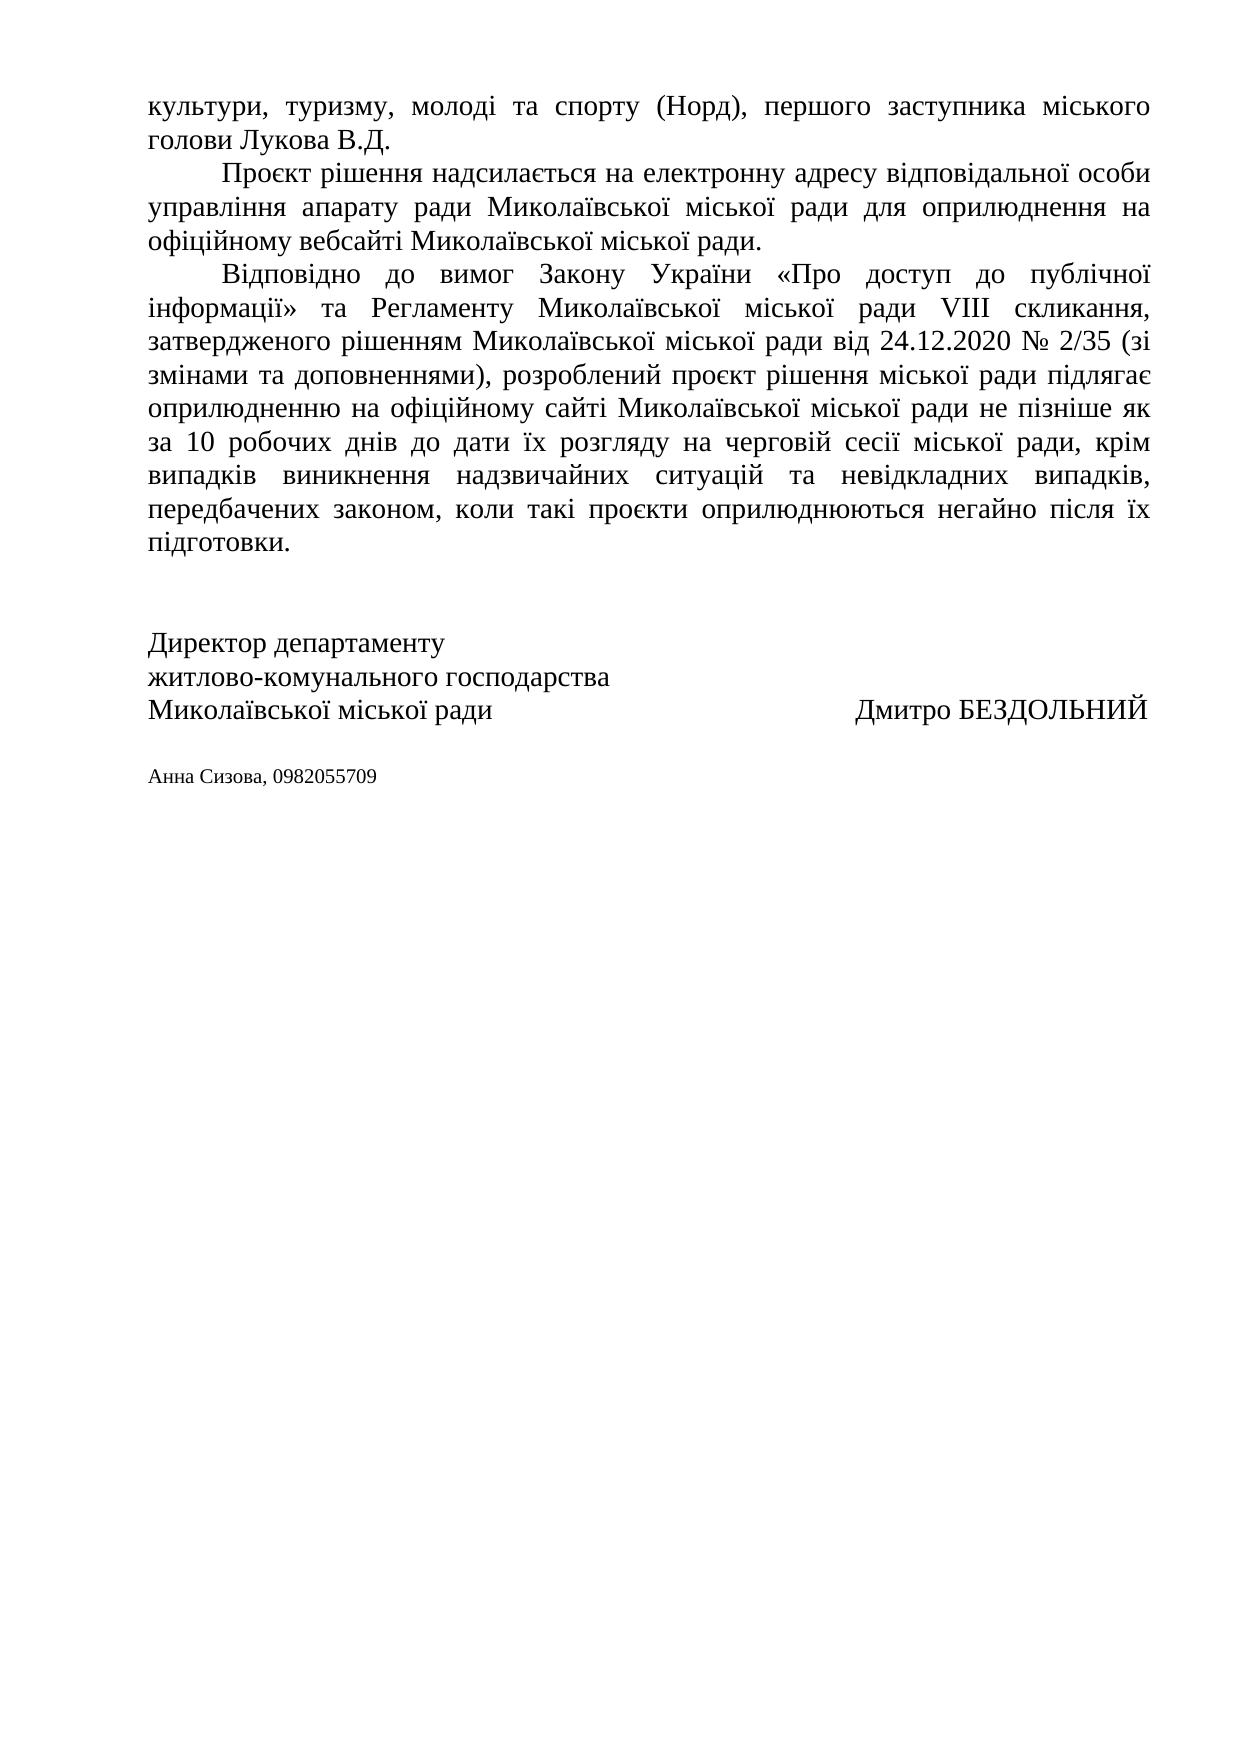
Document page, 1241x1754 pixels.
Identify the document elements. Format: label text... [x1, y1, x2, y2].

text житлово-комунального господарства [148, 659, 1152, 692]
text Проєкт рішення надсилається на електронну адресу відповідальної особи управління апарату ради Миколаївської міської ради для оприлюднення на офіційному вебсайті Миколаївської міської ради. [148, 156, 1152, 256]
text Директор департаменту [148, 625, 1152, 659]
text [148, 88, 1152, 156]
text Миколаївської міської ради Дмитро БЕЗДОЛЬНИЙ [148, 692, 1152, 726]
text Анна Сизова, 0982055709 [148, 764, 1152, 788]
text Відповідно до вимог Закону України «Про доступ до публічної інформації» та Регламенту Миколаївської міської ради VIIІ скликання, затвердженого рішенням Миколаївської міської ради від 24.12.2020 № 2/35 (зі змінами та доповненнями), розроблений проєкт рішення міської ради підлягає оприлюдненню на офіційному сайті Миколаївської міської ради не пізніше як за 10 робочих днів до дати їх розгляду на черговій сесії міської ради, крім випадків виникнення надзвичайних ситуацій та невідкладних випадків, передбачених законом, коли такі проєкти оприлюднюються негайно після їх підготовки. [148, 256, 1152, 558]
